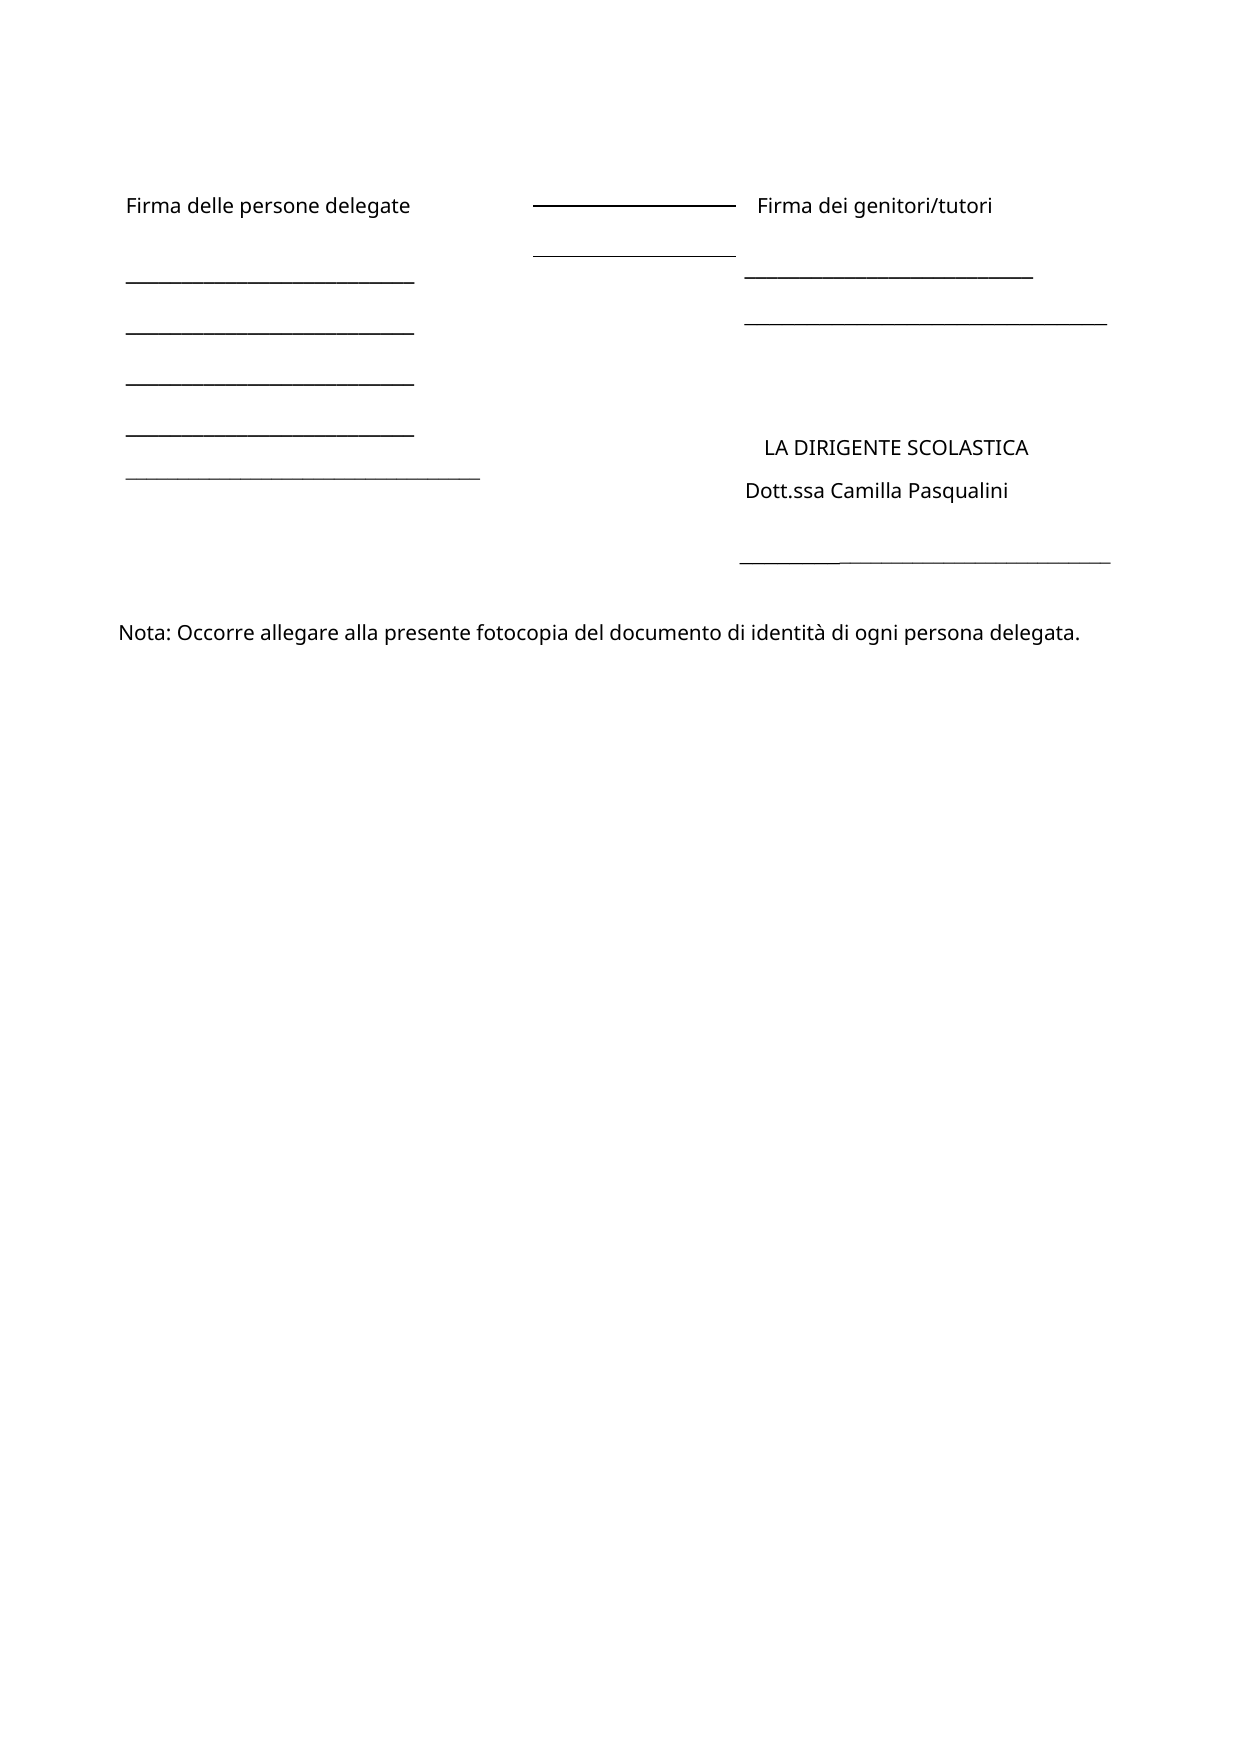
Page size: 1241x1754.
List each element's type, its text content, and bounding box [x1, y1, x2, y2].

text Dott.ssa Camilla Pasqualini [533, 476, 1122, 504]
text LA DIRIGENTE SCOLASTICA [533, 433, 1122, 462]
text __________________________________ [118, 538, 1122, 567]
text Nota: Occorre allegare alla presente fotocopia del documento di identità di ogni persona delegata. [118, 618, 1122, 646]
